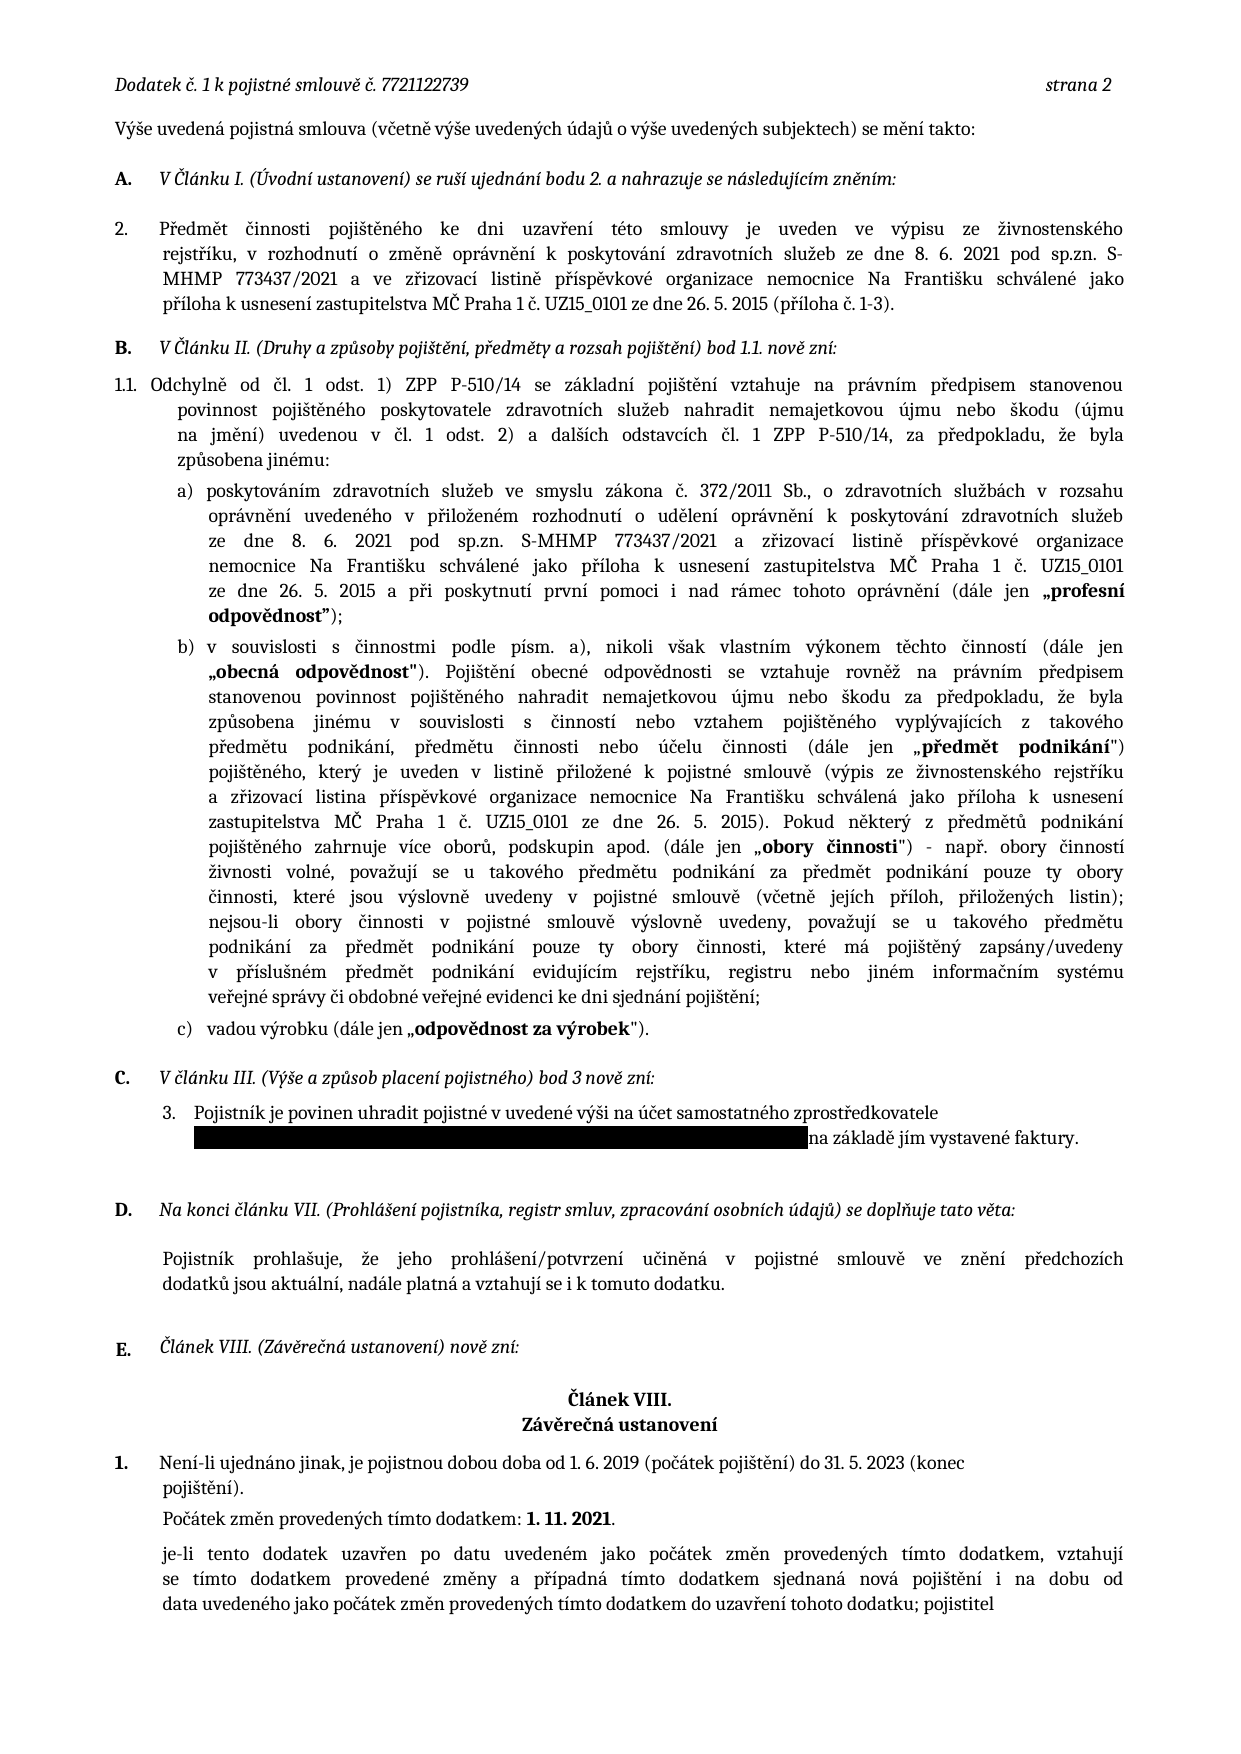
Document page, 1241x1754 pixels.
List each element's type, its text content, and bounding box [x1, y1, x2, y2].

text pojištění). [162, 1474, 1125, 1499]
text je-li tento dodatek uzavřen po datu uvedeném jako počátek změn provedených tímto dodatkem, vztahují se tímto dodatkem provedené změny a případná tímto dodatkem sjednaná nová pojištění i na dobu od data uvedeného jako počátek změn provedených tímto dodatkem do uzavření tohoto dodatku; pojistitel [162, 1540, 1125, 1615]
text Dodatek č. 1 k pojistné smlouvě č. 7721122739 strana 2 [114, 56, 1125, 100]
text E. [116, 1340, 131, 1360]
list Pojistník je povinen uhradit pojistné v uvedené výši na účet samostatného zprostředkovatele ​....................​........​.......​.........................................​................​...​................................​........na základě jím vystavené faktury. [162, 1099, 1125, 1149]
list V Článku I. (Úvodní ustanovení) se ruší ujednání bodu 2. a nahrazuje se následujícím zněním: [114, 169, 1125, 189]
list Na konci článku VII. (Prohlášení pojistníka, registr smluv, zpracování osobních údajů) se doplňuje tato věta: [114, 1201, 1125, 1221]
list Není-li ujednáno jinak, je pojistnou dobou doba od 1. 6. 2019 (počátek pojištění) do 31. 5. 2023 (konec [114, 1449, 1125, 1474]
list vadou výrobku (dále jen „odpovědnost za výrobek"). [177, 1019, 1125, 1039]
text Článek VIII. Závěrečná ustanovení [114, 1387, 1125, 1437]
list V článku III. (Výše a způsob placení pojistného) bod 3 nově zní: [114, 1068, 1125, 1088]
text Článek VIII. (Závěrečná ustanovení) nově zní: [160, 1337, 519, 1357]
text Pojistník prohlašuje, že jeho prohlášení/potvrzení učiněná v pojistné smlouvě ve znění předchozích dodatků jsou aktuální, nadále platná a vztahují se i k tomuto dodatku. [162, 1245, 1125, 1295]
list poskytováním zdravotních služeb ve smyslu zákona č. 372/2011 Sb., o zdravotních službách v rozsahu oprávnění uvedeného v přiloženém rozhodnutí o udělení oprávnění k poskytování zdravotních služeb ze dne 8. 6. 2021 pod sp.zn. S-MHMP 773437/2021 a zřizovací listině příspěvkové organizace nemocnice Na Františku schválené jako příloha k usnesení zastupitelstva MČ Praha 1 č. UZ15_0101 ze dne 26. 5. 2015 a při poskytnutí první pomoci i nad rámec tohoto oprávnění (dále jen „profesní odpovědnost”); [177, 477, 1125, 627]
list V Článku II. (Druhy a způsoby pojištění, předměty a rozsah pojištění) bod 1.1. nově zní: [114, 339, 1125, 358]
list Předmět činnosti pojištěného ke dni uzavření této smlouvy je uveden ve výpisu ze živnostenského rejstříku, v rozhodnutí o změně oprávnění k poskytování zdravotních služeb ze dne 8. 6. 2021 pod sp.zn. S- MHMP 773437/2021 a ve zřizovací listině příspěvkové organizace nemocnice Na Františku schválené jako příloha k usnesení zastupitelstva MČ Praha 1 č. UZ15_0101 ze dne 26. 5. 2015 (příloha č. 1-3). [114, 216, 1125, 316]
text Výše uvedená pojistná smlouva (včetně výše uvedených údajů o výše uvedených subjektech) se mění takto: [114, 100, 1125, 144]
list v souvislosti s činnostmi podle písm. a), nikoli však vlastním výkonem těchto činností (dále jen „obecná odpovědnost"). Pojištění obecné odpovědnosti se vztahuje rovněž na právním předpisem stanovenou povinnost pojištěného nahradit nemajetkovou újmu nebo škodu za předpokladu, že byla způsobena jinému v souvislosti s činností nebo vztahem pojištěného vyplývajících z takového předmětu podnikání, předmětu činnosti nebo účelu činnosti (dále jen „předmět podnikání") pojištěného, který je uveden v listině přiložené k pojistné smlouvě (výpis ze živnostenského rejstříku a zřizovací listina příspěvkové organizace nemocnice Na Františku schválená jako příloha k usnesení zastupitelstva MČ Praha 1 č. UZ15_0101 ze dne 26. 5. 2015). Pokud některý z předmětů podnikání pojištěného zahrnuje více oborů, podskupin apod. (dále jen „obory činnosti") - např. obory činností živnosti volné, považují se u takového předmětu podnikání za předmět podnikání pouze ty obory činnosti, které jsou výslovně uvedeny v pojistné smlouvě (včetně jejích příloh, přiložených listin); nejsou-li obory činnosti v pojistné smlouvě výslovně uvedeny, považují se u takového předmětu podnikání za předmět podnikání pouze ty obory činnosti, které má pojištěný zapsány/uvedeny v příslušném předmět podnikání evidujícím rejstříku, registru nebo jiném informačním systému veřejné správy či obdobné veřejné evidenci ke dni sjednání pojištění; [177, 634, 1125, 1009]
text Počátek změn provedených tímto dodatkem: 1. 11. 2021. [162, 1509, 1125, 1529]
text 1.1. Odchylně od čl. 1 odst. 1) ZPP P-510/14 se základní pojištění vztahuje na právním předpisem stanovenou povinnost pojištěného poskytovatele zdravotních služeb nahradit nemajetkovou újmu nebo škodu (újmu na jmění) uvedenou v čl. 1 odst. 2) a dalších odstavcích čl. 1 ZPP P-510/14, za předpokladu, že byla způsobena jinému: [114, 371, 1125, 471]
